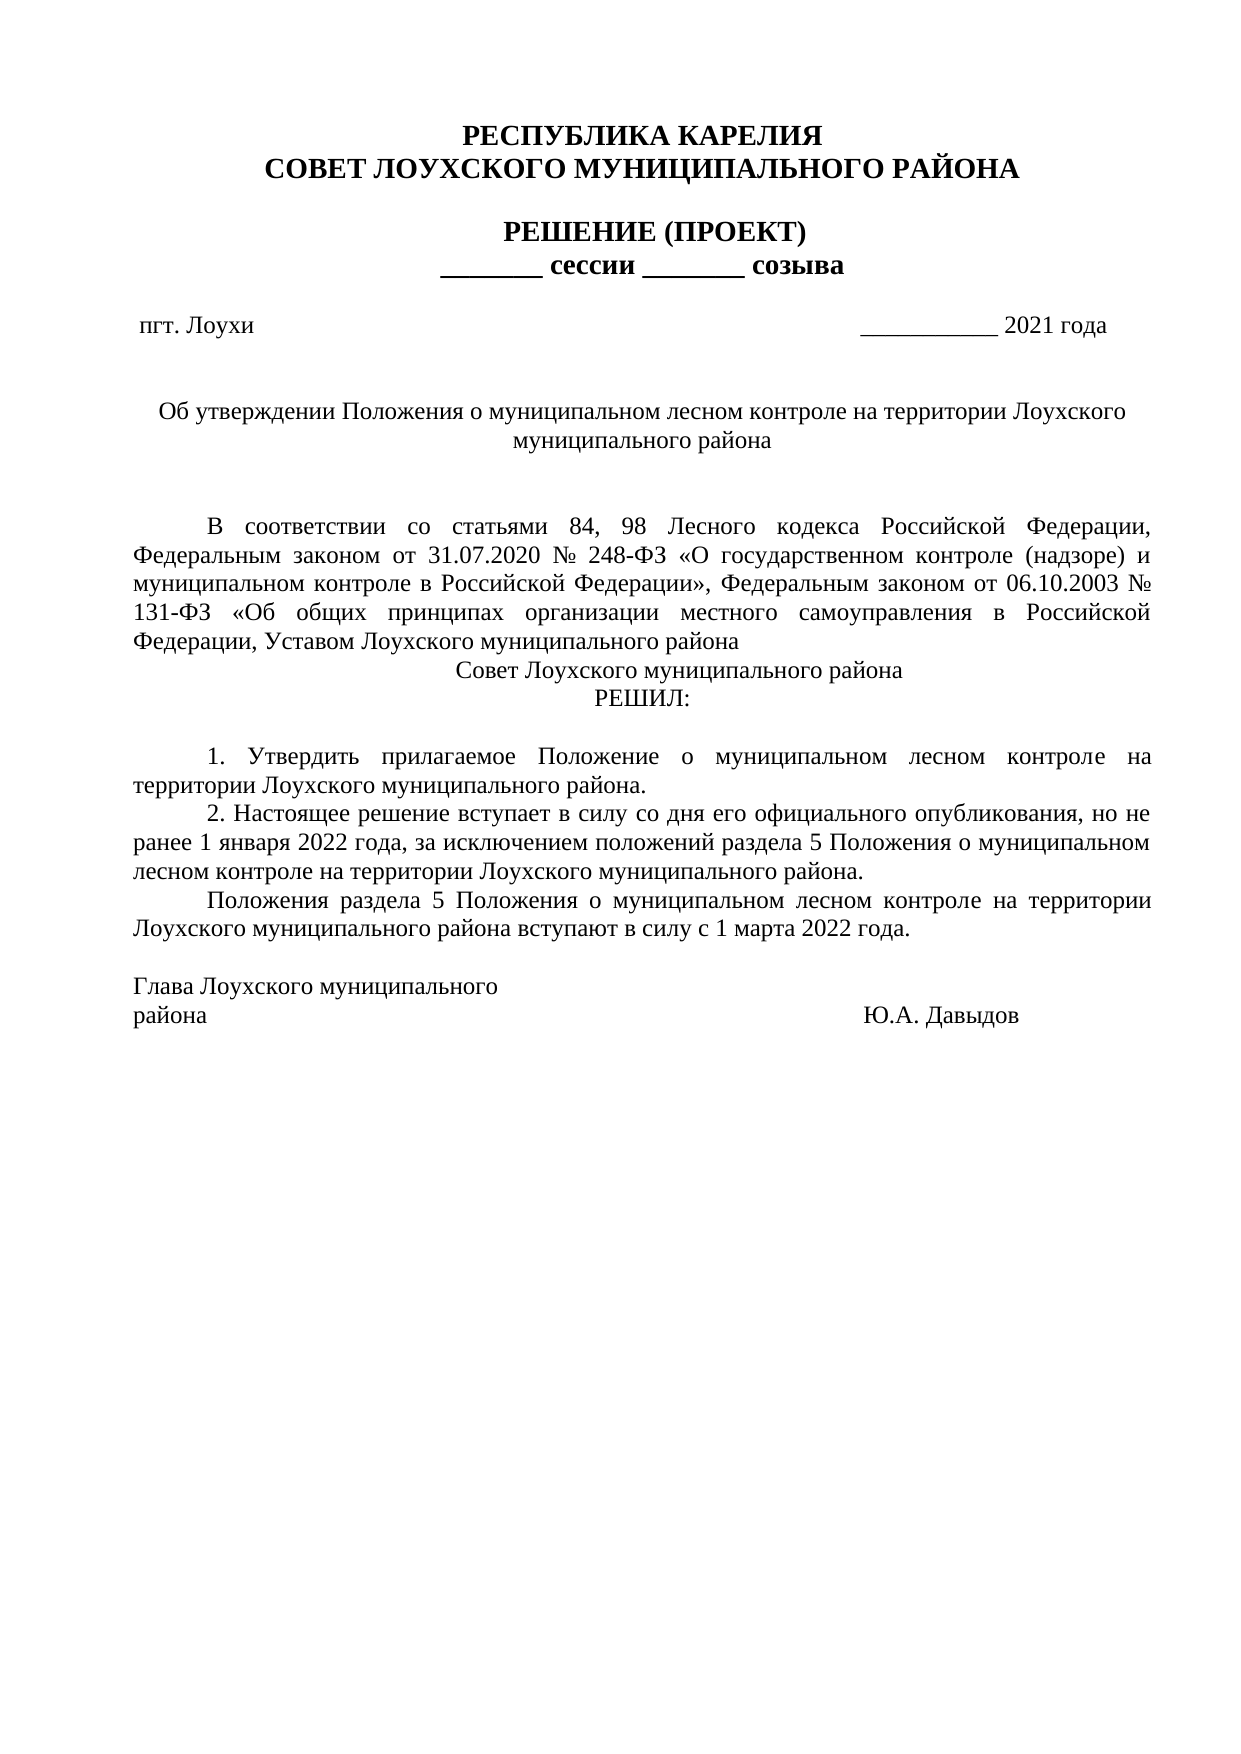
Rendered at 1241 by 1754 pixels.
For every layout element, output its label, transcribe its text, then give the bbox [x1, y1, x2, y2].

text Об утверждении Положения о муниципальном лесном контроле на территории Лоухского муниципального района [133, 396, 1152, 453]
text Глава Лоухского муниципального [133, 971, 1152, 1000]
text 2. Настоящее решение вступает в силу со дня его официального опубликования, но не ранее 1 января 2022 года, за исключением положений раздела 5 Положения о муниципальном лесном контроле на территории Лоухского муниципального района. [133, 798, 1152, 885]
text района Ю.А. Давыдов [133, 1000, 1152, 1028]
text СОВЕТ ЛОУХСКОГО МУНИЦИПАЛЬНОГО РАЙОНА [133, 152, 1152, 185]
text РЕШИЛ: [133, 683, 1152, 712]
text _______ сессии _______ созыва [133, 247, 1152, 281]
text Совет Лоухского муниципального района [133, 655, 1152, 683]
text РЕШЕНИЕ (ПРОЕКТ) [133, 214, 1152, 247]
text Положения раздела 5 Положения о муниципальном лесном контроле на территории Лоухского муниципального района вступают в силу с 1 марта 2022 года. [133, 885, 1152, 942]
text РЕСПУБЛИКА КАРЕЛИЯ [133, 118, 1152, 152]
text В соответствии со статьями 84, 98 Лесного кодекса Российской Федерации, Федеральным законом от 31.07.2020 № 248-ФЗ «О государственном контроле (надзоре) и муниципальном контроле в Российской Федерации», Федеральным законом от 06.10.2003 № 131-ФЗ «Об общих принципах организации местного самоуправления в Российской Федерации, Уставом Лоухского муниципального района [133, 511, 1152, 655]
text пгт. Лоухи ___________ 2021 года [133, 310, 1152, 338]
text 1. Утвердить прилагаемое Положение о муниципальном лесном контроле на территории Лоухского муниципального района. [133, 741, 1152, 798]
